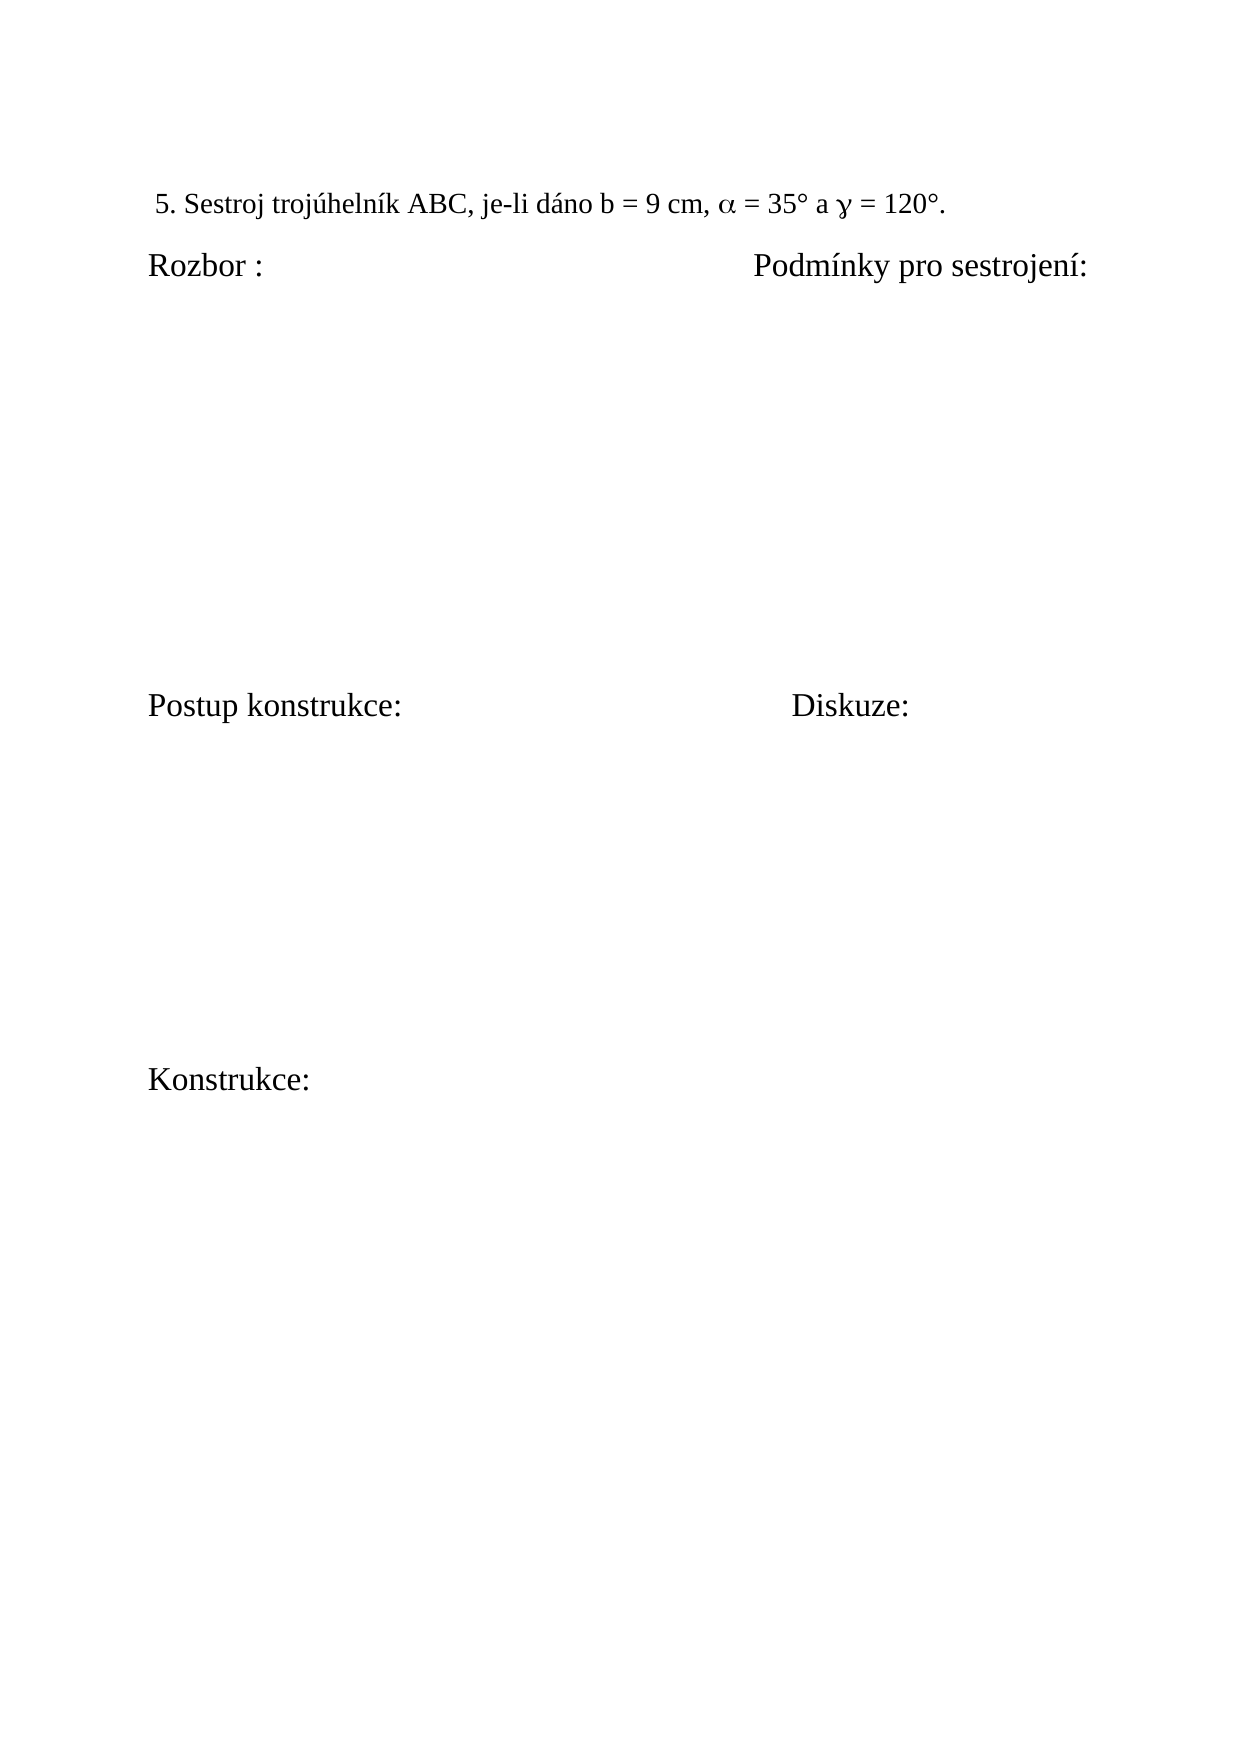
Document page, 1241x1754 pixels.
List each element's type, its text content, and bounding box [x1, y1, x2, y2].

text Konstrukce: [148, 1060, 1122, 1098]
text Postup konstrukce: Diskuze: [148, 685, 1122, 723]
text Rozbor : Podmínky pro sestrojení: [148, 245, 1122, 284]
list Sestroj trojúhelník ABC, je-li dáno b = 9 cm, = 35° a = 120°. [154, 186, 1122, 219]
